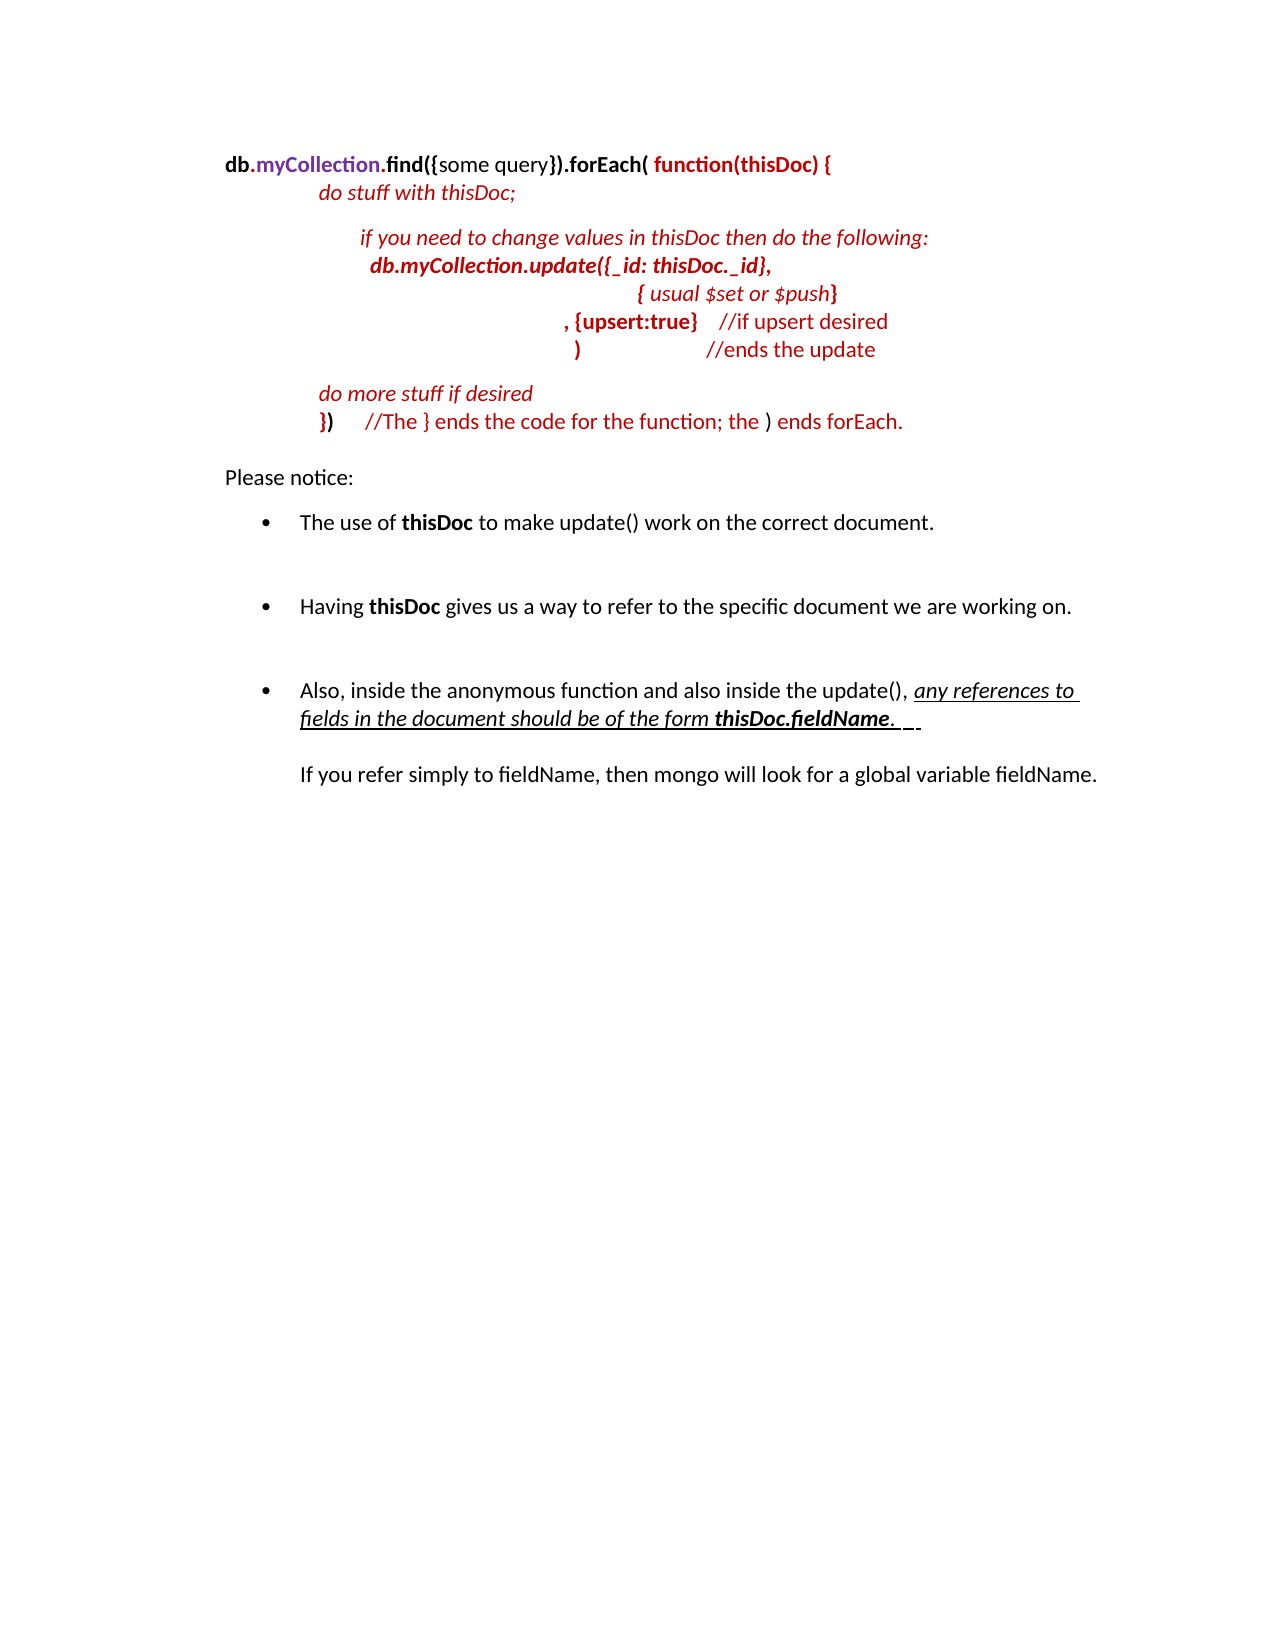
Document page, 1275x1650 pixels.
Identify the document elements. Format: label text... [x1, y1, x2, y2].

text do more stuff if desired }) //The } ends the code for the function; the ) ends forEach. Please notice: [225, 379, 1125, 492]
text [225, 150, 1125, 206]
list Having thisDoc gives us a way to refer to the specific document we are working on. [262, 592, 1125, 676]
list Also, inside the anonymous function and also inside the update(), any references to fields in the document should be of the form thisDoc.fieldName. If you refer simply to fieldName, then mongo will look for a global variable fieldName. [262, 676, 1125, 908]
text if you need to change values in thisDoc then do the following: db.myCollection.update({_id: thisDoc._id}, { usual $set or $push} , {upsert:true} //if upsert desired ) //ends the update [225, 223, 1125, 363]
list The use of thisDoc to make update() work on the correct document. [262, 508, 1125, 592]
